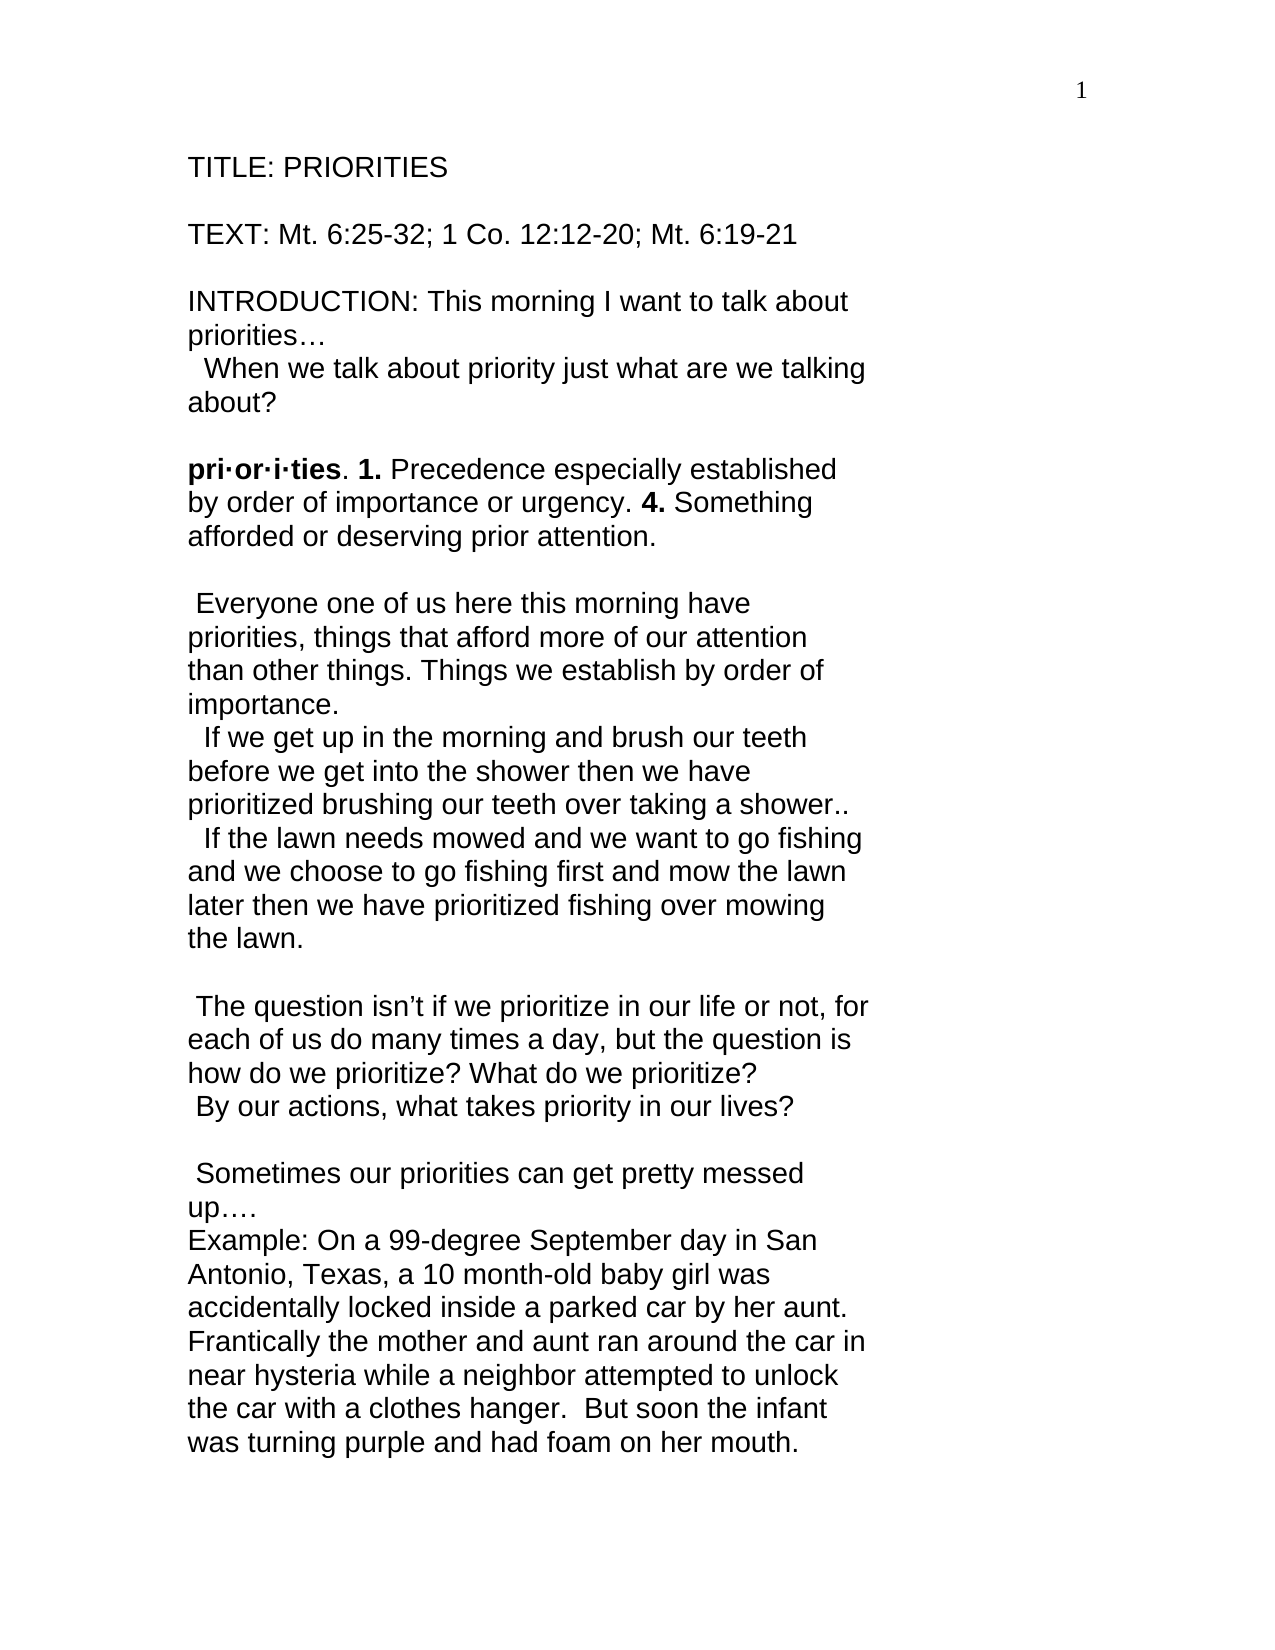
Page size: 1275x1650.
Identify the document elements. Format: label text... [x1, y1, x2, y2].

text Example: On a 99-degree September day in San Antonio, Texas, a 10 month-old baby girl was accidentally locked inside a parked car by her aunt. Frantically the mother and aunt ran around the car in near hysteria while a neighbor attempted to unlock the car with a clothes hanger. But soon the infant was turning purple and had foam on her mouth. [187, 1223, 872, 1458]
text INTRODUCTION: This morning I want to talk about priorities… [187, 284, 872, 351]
text TITLE: PRIORITIES [187, 150, 872, 183]
text If the lawn needs mowed and we want to go fishing and we choose to go fishing first and mow the lawn later then we have prioritized fishing over mowing the lawn. [187, 821, 872, 955]
text Everyone one of us here this morning have priorities, things that afford more of our attention than other things. Things we establish by order of importance. [187, 586, 872, 720]
text TEXT: Mt. 6:25-32; ; Mt. 6:19-21 [187, 217, 872, 251]
text By our actions, what takes priority in our lives? [187, 1089, 872, 1123]
text The question isn’t if we prioritize in our life or not, for each of us do many times a day, but the question is how do we prioritize? What do we prioritize? [187, 988, 872, 1089]
text If we get up in the morning and brush our teeth before we get into the shower then we have prioritized brushing our teeth over taking a shower.. [187, 720, 872, 821]
text Sometimes our priorities can get pretty messed up…. [187, 1156, 872, 1223]
text When we talk about priority just what are we talking about? [187, 351, 872, 418]
text pri·or·i·ties. 1. Precedence especially established by order of importance or urgency. 4. Something afforded or deserving prior attention. [187, 452, 872, 552]
